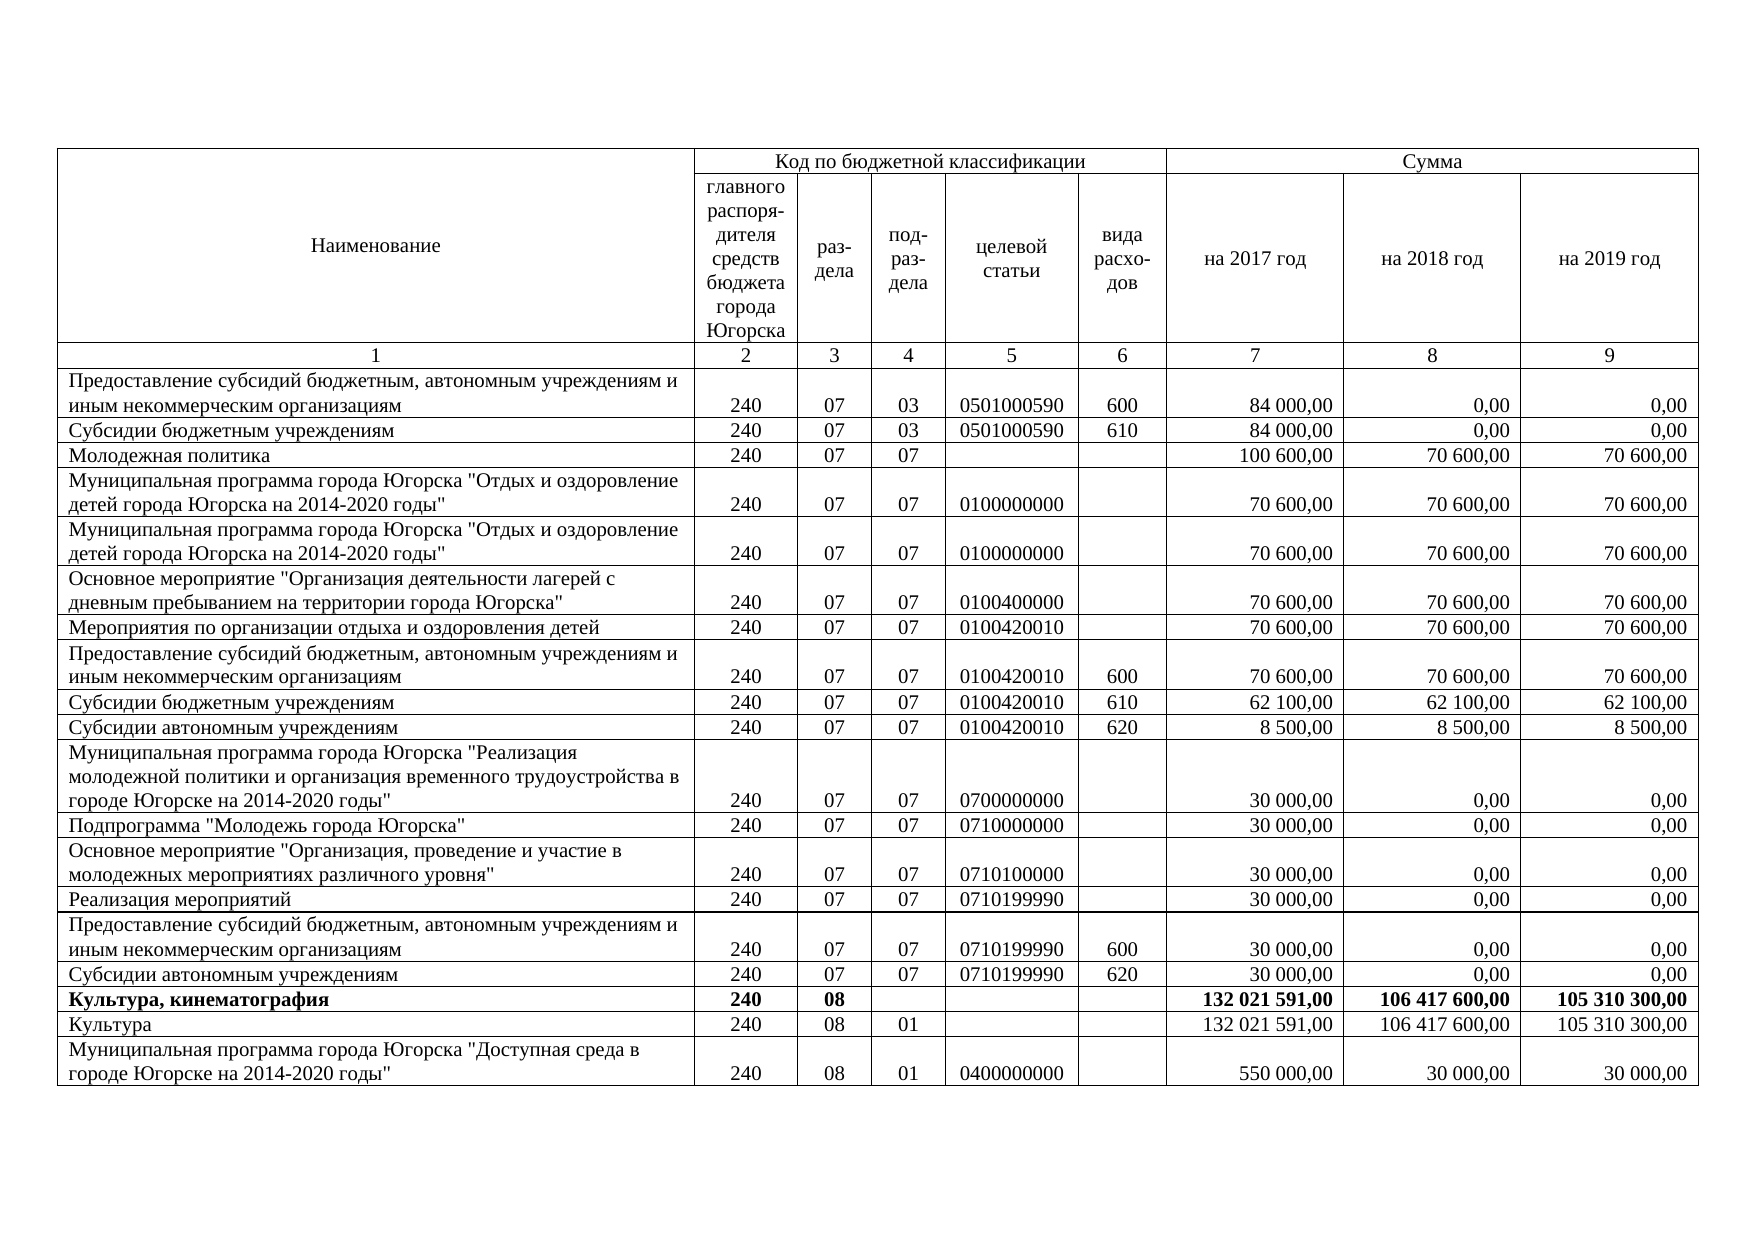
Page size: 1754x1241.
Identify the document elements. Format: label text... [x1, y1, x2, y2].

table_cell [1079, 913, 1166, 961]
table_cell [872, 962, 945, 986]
table_cell раз-дела [798, 174, 871, 342]
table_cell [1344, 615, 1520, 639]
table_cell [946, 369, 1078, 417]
table_cell вида расхо-дов [1079, 174, 1166, 342]
table_cell 8 [1344, 343, 1520, 367]
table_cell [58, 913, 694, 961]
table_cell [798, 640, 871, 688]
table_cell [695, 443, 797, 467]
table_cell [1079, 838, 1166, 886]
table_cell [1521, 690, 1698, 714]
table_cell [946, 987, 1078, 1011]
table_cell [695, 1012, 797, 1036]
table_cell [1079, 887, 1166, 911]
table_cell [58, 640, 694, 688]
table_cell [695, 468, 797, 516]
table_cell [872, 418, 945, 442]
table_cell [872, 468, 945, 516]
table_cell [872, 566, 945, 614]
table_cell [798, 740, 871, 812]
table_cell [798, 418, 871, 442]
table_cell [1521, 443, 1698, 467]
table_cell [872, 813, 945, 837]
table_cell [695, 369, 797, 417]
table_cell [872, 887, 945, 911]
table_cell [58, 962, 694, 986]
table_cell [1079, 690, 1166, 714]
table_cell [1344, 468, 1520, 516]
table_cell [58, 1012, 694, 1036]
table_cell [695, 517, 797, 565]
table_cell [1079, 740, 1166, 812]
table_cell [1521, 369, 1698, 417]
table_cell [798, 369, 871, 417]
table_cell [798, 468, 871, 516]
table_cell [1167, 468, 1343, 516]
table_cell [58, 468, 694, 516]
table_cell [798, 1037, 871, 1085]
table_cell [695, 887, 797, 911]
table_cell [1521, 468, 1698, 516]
table_cell 6 [1079, 343, 1166, 367]
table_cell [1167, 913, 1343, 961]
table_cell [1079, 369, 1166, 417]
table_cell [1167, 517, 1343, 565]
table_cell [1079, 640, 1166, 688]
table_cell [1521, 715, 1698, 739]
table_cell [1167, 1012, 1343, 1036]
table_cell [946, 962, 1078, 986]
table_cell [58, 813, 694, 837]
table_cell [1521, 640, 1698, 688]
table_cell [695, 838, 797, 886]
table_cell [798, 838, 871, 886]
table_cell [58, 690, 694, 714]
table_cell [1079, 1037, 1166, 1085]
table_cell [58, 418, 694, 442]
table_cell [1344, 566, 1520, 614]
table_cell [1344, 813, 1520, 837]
table_cell 1 [58, 343, 694, 367]
table_header Наименование [58, 149, 694, 342]
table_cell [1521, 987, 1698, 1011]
table_cell на 2018 год [1344, 174, 1520, 342]
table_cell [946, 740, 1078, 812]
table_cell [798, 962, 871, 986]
table_header Код по бюджетной классификации [695, 149, 1166, 173]
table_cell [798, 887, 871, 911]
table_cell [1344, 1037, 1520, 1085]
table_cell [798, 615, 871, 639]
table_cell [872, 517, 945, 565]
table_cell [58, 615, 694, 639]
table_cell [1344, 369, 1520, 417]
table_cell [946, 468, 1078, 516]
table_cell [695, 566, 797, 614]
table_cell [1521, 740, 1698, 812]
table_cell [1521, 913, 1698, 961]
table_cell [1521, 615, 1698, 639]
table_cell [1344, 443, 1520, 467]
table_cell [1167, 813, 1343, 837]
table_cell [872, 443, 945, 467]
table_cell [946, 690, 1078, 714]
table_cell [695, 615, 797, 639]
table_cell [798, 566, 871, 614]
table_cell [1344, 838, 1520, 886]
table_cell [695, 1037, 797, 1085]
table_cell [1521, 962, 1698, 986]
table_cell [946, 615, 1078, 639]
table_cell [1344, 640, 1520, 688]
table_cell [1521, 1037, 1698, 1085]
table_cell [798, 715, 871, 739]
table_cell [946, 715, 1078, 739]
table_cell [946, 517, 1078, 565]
table_cell 7 [1167, 343, 1343, 367]
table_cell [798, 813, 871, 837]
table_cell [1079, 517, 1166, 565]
table_cell главного распоря-дителя средств бюджета города Югорска [695, 174, 797, 342]
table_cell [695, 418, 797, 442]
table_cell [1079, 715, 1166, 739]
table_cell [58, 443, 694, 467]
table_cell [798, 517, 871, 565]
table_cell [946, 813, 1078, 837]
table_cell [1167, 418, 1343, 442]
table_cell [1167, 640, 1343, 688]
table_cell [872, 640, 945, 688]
table_cell 4 [872, 343, 945, 367]
table_cell на 2017 год [1167, 174, 1343, 342]
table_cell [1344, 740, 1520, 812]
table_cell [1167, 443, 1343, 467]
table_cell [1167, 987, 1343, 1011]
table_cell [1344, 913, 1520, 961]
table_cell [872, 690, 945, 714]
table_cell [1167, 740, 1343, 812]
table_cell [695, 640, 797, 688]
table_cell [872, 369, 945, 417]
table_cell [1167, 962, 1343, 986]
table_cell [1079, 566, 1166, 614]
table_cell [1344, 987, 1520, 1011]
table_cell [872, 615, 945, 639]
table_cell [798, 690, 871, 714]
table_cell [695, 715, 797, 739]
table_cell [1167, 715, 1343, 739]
table_cell целевой статьи [946, 174, 1078, 342]
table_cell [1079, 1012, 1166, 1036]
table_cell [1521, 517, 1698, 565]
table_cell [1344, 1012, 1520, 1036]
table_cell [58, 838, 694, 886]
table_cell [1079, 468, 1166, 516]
table_cell 3 [798, 343, 871, 367]
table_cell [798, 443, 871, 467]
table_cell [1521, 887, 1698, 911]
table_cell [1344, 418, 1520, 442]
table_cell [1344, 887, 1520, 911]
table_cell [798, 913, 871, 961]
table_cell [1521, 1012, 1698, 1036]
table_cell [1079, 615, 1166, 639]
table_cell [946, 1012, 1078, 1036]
table_cell 5 [946, 343, 1078, 367]
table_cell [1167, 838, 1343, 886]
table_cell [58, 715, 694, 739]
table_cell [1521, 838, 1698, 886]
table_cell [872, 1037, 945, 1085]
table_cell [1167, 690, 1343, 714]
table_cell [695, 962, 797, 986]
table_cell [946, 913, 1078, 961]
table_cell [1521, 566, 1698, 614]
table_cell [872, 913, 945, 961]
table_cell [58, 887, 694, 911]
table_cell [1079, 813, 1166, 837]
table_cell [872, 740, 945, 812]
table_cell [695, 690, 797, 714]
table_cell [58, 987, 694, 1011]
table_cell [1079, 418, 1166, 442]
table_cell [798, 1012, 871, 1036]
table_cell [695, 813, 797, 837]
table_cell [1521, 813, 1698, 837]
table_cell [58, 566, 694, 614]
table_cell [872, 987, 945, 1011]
table_cell на 2019 год [1521, 174, 1698, 342]
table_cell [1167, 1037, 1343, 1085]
table_cell 2 [695, 343, 797, 367]
table_header Сумма [1167, 149, 1698, 173]
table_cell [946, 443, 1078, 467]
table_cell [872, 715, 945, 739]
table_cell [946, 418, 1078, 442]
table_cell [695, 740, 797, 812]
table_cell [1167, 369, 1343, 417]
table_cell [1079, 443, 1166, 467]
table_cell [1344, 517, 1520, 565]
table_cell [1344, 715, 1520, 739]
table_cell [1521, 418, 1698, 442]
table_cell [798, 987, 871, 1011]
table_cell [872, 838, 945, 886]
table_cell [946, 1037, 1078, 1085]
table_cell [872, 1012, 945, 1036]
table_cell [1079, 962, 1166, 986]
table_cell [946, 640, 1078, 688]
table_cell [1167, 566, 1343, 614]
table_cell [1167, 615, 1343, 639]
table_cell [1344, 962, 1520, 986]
table_cell под-раз-дела [872, 174, 945, 342]
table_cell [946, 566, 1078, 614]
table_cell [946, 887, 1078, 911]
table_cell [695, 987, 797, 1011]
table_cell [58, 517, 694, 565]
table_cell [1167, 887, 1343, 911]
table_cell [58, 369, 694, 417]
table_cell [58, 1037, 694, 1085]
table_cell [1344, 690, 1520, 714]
table_cell 9 [1521, 343, 1698, 367]
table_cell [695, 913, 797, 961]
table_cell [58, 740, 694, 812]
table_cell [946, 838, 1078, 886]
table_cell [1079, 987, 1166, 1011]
